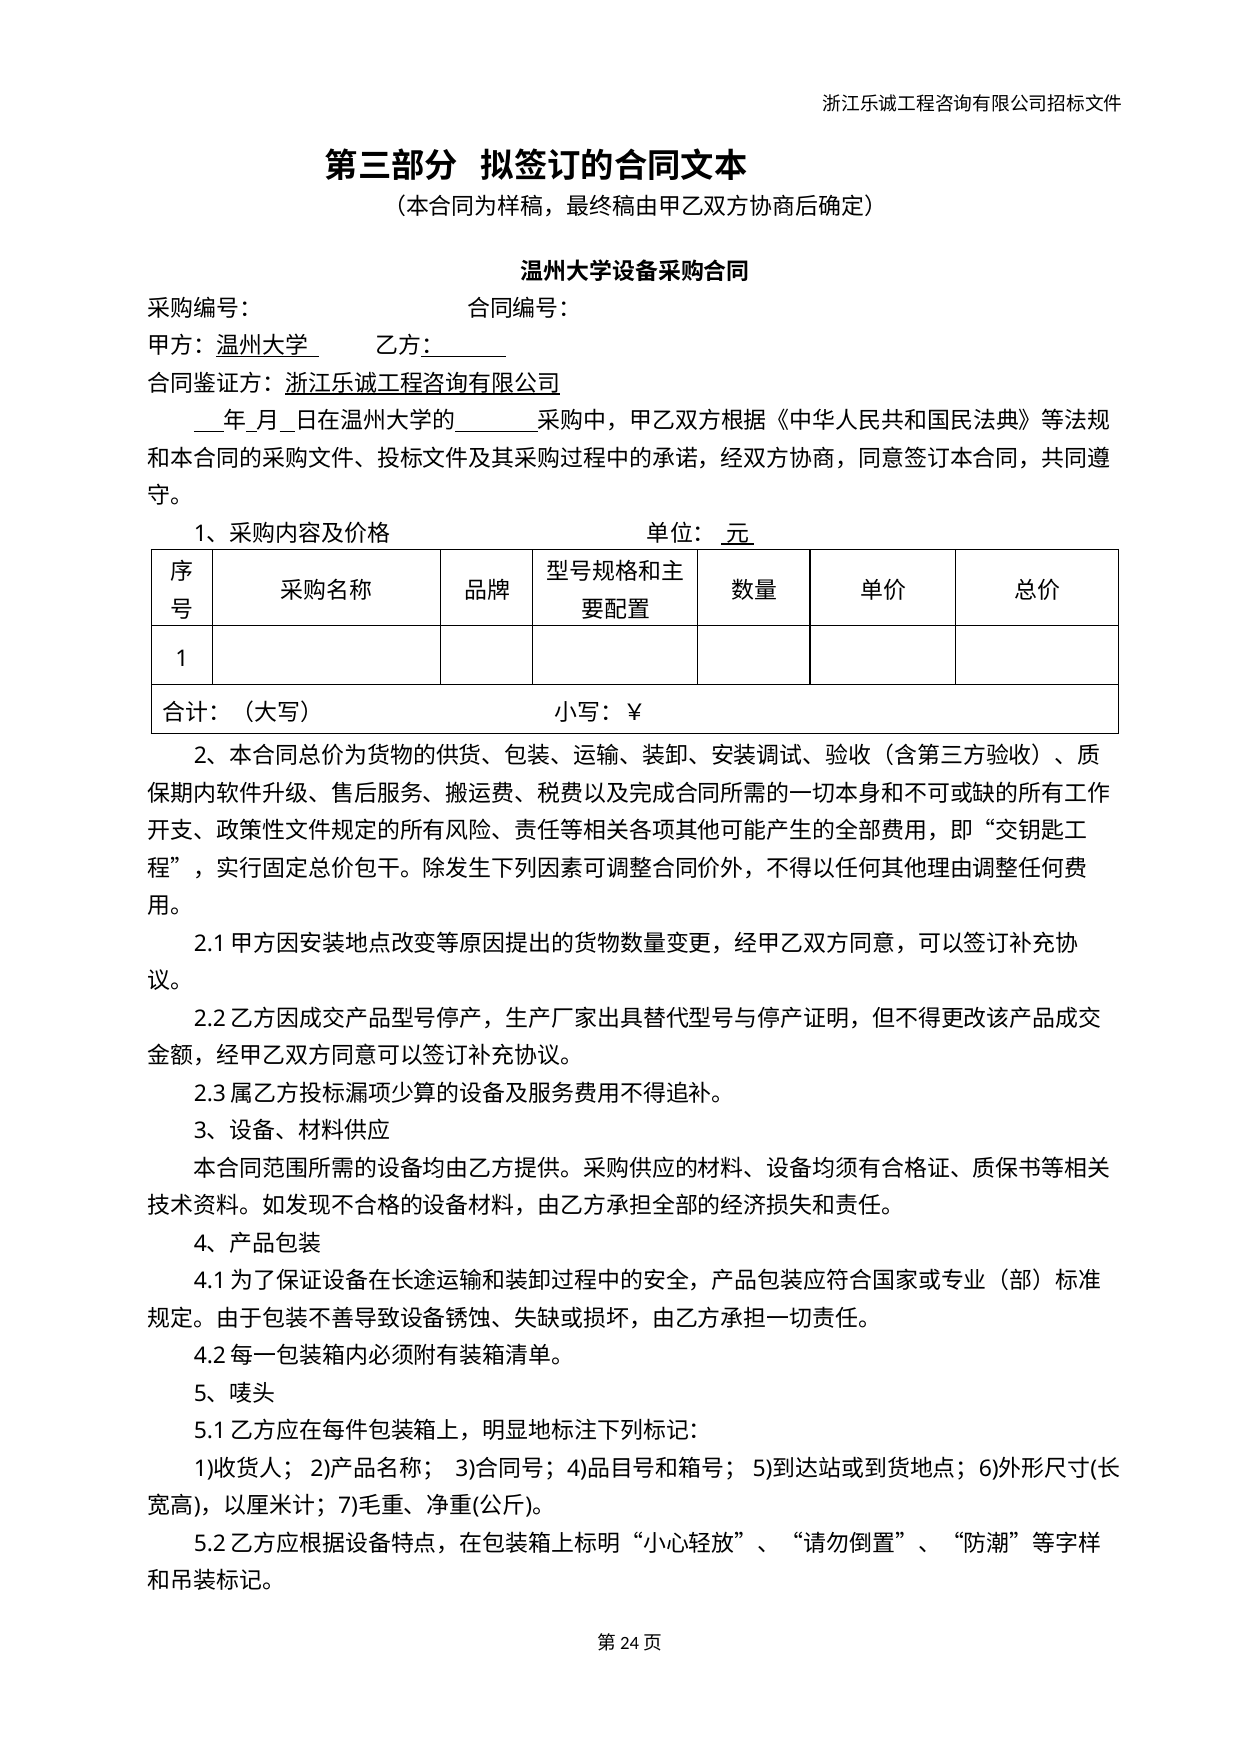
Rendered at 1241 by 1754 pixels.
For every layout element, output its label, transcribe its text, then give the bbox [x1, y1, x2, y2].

table_header 单价 [811, 550, 955, 625]
text 1、采购内容及价格 单位： 元 [148, 511, 1122, 549]
table_cell 合计：（大写） 小写：￥ [152, 685, 1118, 733]
text 采购编号： 合同编号： [148, 286, 1122, 324]
text 4.1为了保证设备在长途运输和装卸过程中的安全，产品包装应符合国家或专业（部）标准规定。由于包装不善导致设备锈蚀、失缺或损坏，由乙方承担一切责任。 [148, 1259, 1122, 1334]
table_cell [441, 626, 532, 684]
table_header 型号规格和主要配置 [533, 550, 697, 625]
table_header 数量 [698, 550, 809, 625]
table_header 序号 [152, 550, 212, 625]
table_header 采购名称 [213, 550, 440, 625]
text 本合同范围所需的设备均由乙方提供。采购供应的材料、设备均须有合格证、质保书等相关技术资料。如发现不合格的设备材料，由乙方承担全部的经济损失和责任。 [148, 1146, 1122, 1221]
table_cell [698, 626, 809, 684]
text 5.2乙方应根据设备特点，在包装箱上标明“小心轻放”、“请勿倒置”、“防潮”等字样和吊装标记。 [148, 1521, 1122, 1596]
text 2.1甲方因安装地点改变等原因提出的货物数量变更，经甲乙双方同意，可以签订补充协议。 [148, 921, 1122, 996]
text 2、本合同总价为货物的供货、包装、运输、装卸、安装调试、验收（含第三方验收）、质保期内软件升级、售后服务、搬运费、税费以及完成合同所需的一切本身和不可或缺的所有工作开支、政策性文件规定的所有风险、责任等相关各项其他可能产生的全部费用，即“交钥匙工程”，实行固定总价包干。除发生下列因素可调整合同价外，不得以任何其他理由调整任何费用。 [148, 734, 1122, 921]
text 5.1乙方应在每件包装箱上，明显地标注下列标记： [148, 1409, 1122, 1446]
table_header 总价 [956, 550, 1118, 625]
table_cell [533, 626, 697, 684]
text 出现前款规定情形，不影响采购公平、公正性的，采购代理机构可以待上述情形消除后继续组织电子交易活动，也可以决定某些环节以纸质形式进行；影响或可能影响采购公平、公正性的，重新采购。 第三部分 拟签订的合同文本 [148, 148, 1122, 185]
text 2.2乙方因成交产品型号停产，生产厂家出具替代型号与停产证明，但不得更改该产品成交金额，经甲乙双方同意可以签订补充协议。 [148, 996, 1122, 1071]
table_cell [956, 626, 1118, 684]
text 2.3属乙方投标漏项少算的设备及服务费用不得追补。 [148, 1071, 1122, 1109]
text 4.2每一包装箱内必须附有装箱清单。 [148, 1334, 1122, 1371]
text 1)收货人； 2)产品名称； 3)合同号；4)品目号和箱号； 5)到达站或到货地点；6)外形尺寸(长宽高)，以厘米计；7)毛重、净重(公斤)。 [148, 1446, 1122, 1521]
text 4、产品包装 [148, 1221, 1122, 1259]
text 甲方：温州大学 乙方： [148, 324, 1122, 361]
text 5、唛头 [148, 1371, 1122, 1409]
table_header 品牌 [441, 550, 532, 625]
text 年 月 日在温州大学的 采购中，甲乙双方根据《中华人民共和国民法典》等法规和本合同的采购文件、投标文件及其采购过程中的承诺，经双方协商，同意签订本合同，共同遵守。 [148, 399, 1122, 511]
text 温州大学设备采购合同 [148, 253, 1122, 286]
text （本合同为样稿，最终稿由甲乙双方协商后确定） [148, 185, 1122, 222]
text 3、设备、材料供应 [148, 1109, 1122, 1146]
table_cell [213, 626, 440, 684]
table_cell 1 [152, 626, 212, 684]
table_cell [811, 626, 955, 684]
text 合同鉴证方：浙江乐诚工程咨询有限公司 [148, 361, 1122, 399]
